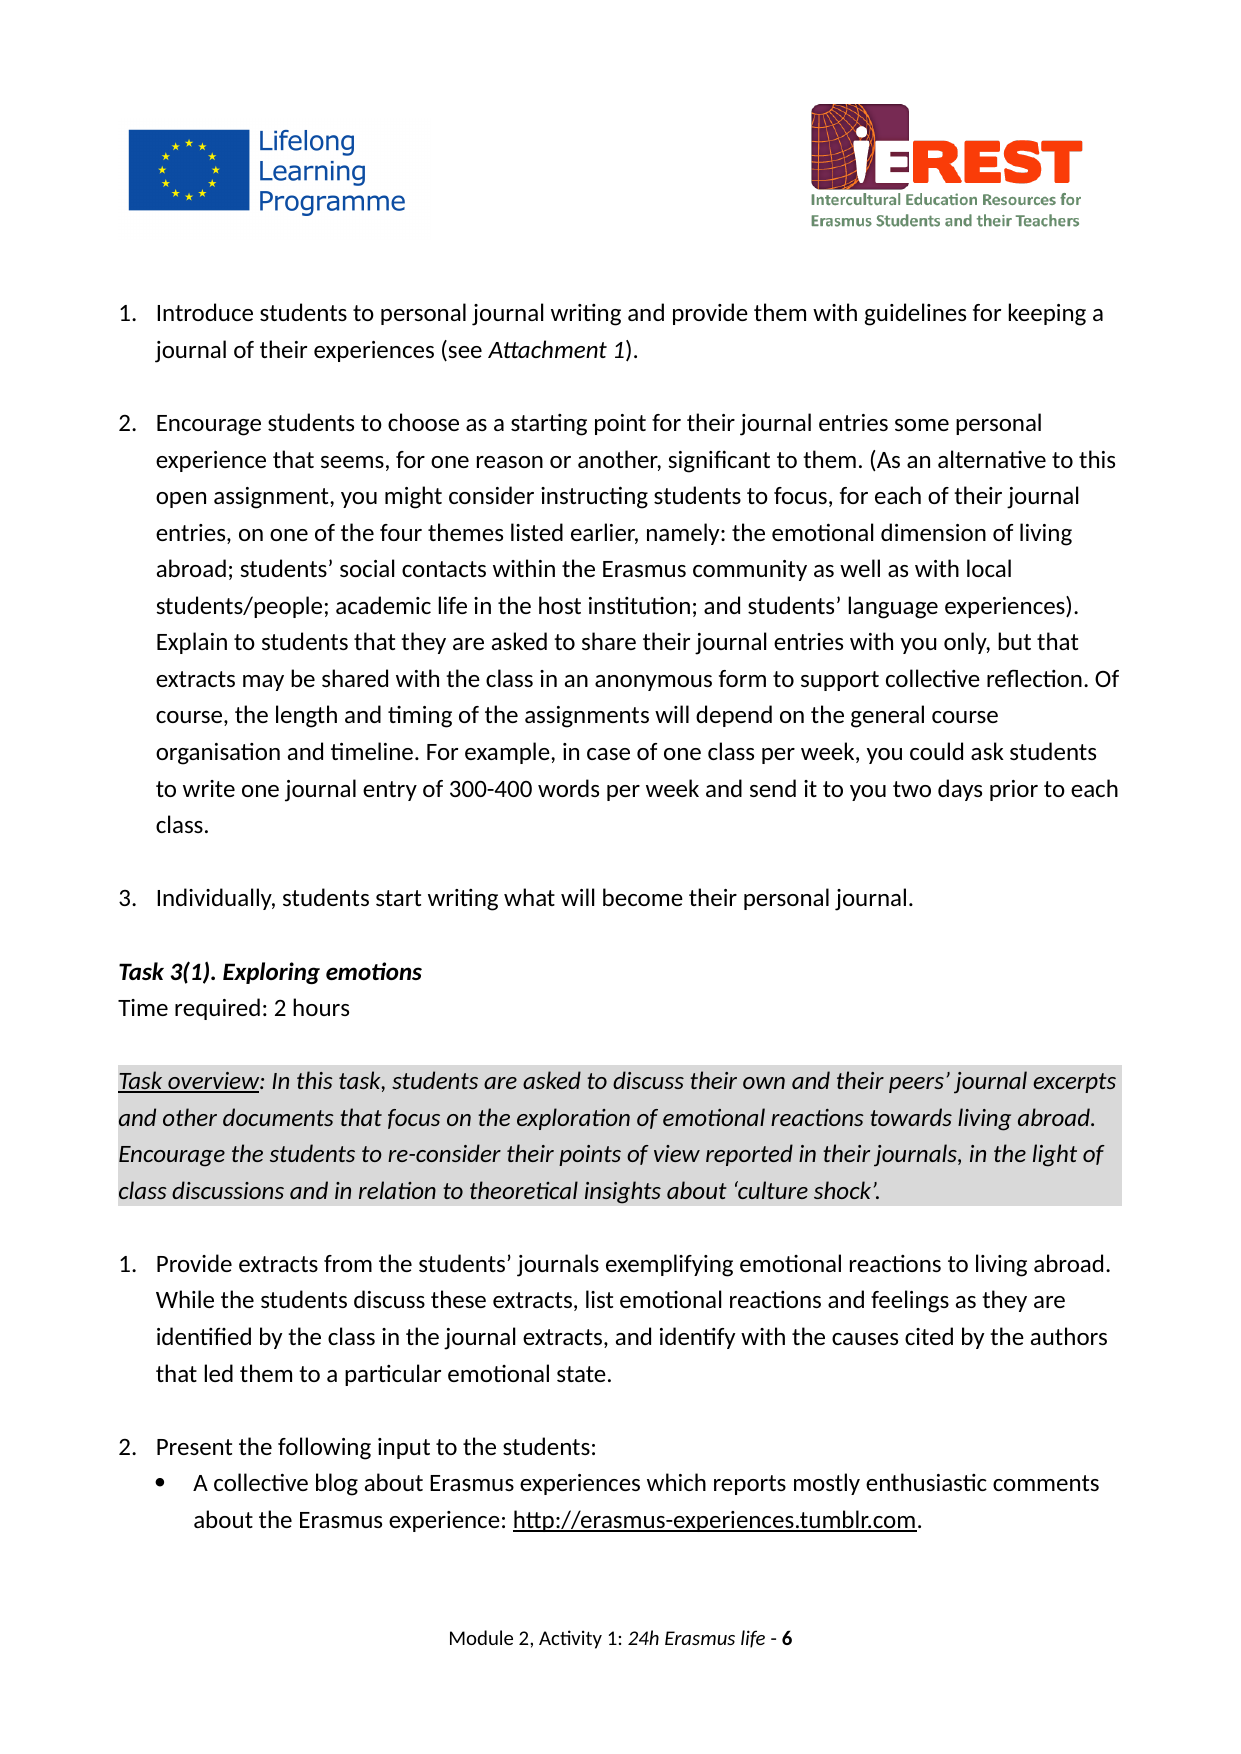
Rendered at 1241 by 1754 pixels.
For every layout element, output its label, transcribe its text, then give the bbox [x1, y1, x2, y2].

list Present the following input to the students: [118, 1431, 1122, 1461]
list Introduce students to personal journal writing and provide them with guidelines for keeping a journal of their experiences (see Attachment 1). [118, 297, 1122, 364]
text Task overview: In this task, students are asked to discuss their own and their peers’ journal excerpts and other documents that focus on the exploration of emotional reactions towards living abroad. Encourage the students to re-consider their points of view reported in their journals, in the light of class discussions and in relation to theoretical insights about ‘culture shock’. [118, 1065, 1122, 1206]
list Individually, students start writing what will become their personal journal. [118, 882, 1122, 913]
text Task 3(1). Exploring emotions [118, 956, 1122, 986]
picture [805, 97, 1086, 230]
picture [118, 118, 431, 240]
list Provide extracts from the students’ journals exemplifying emotional reactions to living abroad. While the students discuss these extracts, list emotional reactions and feelings as they are identified by the class in the journal extracts, and identify with the causes cited by the authors that led them to a particular emotional state. [118, 1248, 1122, 1388]
text Time required: 2 hours [118, 992, 1122, 1023]
list A collective blog about Erasmus experiences which reports mostly enthusiastic comments about the Erasmus experience: http://erasmus-experiences.tumblr.com. [156, 1467, 1122, 1534]
list Encourage students to choose as a starting point for their journal entries some personal experience that seems, for one reason or another, significant to them. (As an alternative to this open assignment, you might consider instructing students to focus, for each of their journal entries, on one of the four themes listed earlier, namely: the emotional dimension of living abroad; students’ social contacts within the Erasmus community as well as with local students/people; academic life in the host institution; and students’ language experiences). Explain to students that they are asked to share their journal entries with you only, but that extracts may be shared with the class in an anonymous form to support collective reflection. Of course, the length and timing of the assignments will depend on the general course organisation and timeline. For example, in case of one class per week, you could ask students to write one journal entry of 300-400 words per week and send it to you two days prior to each class. [118, 407, 1122, 840]
